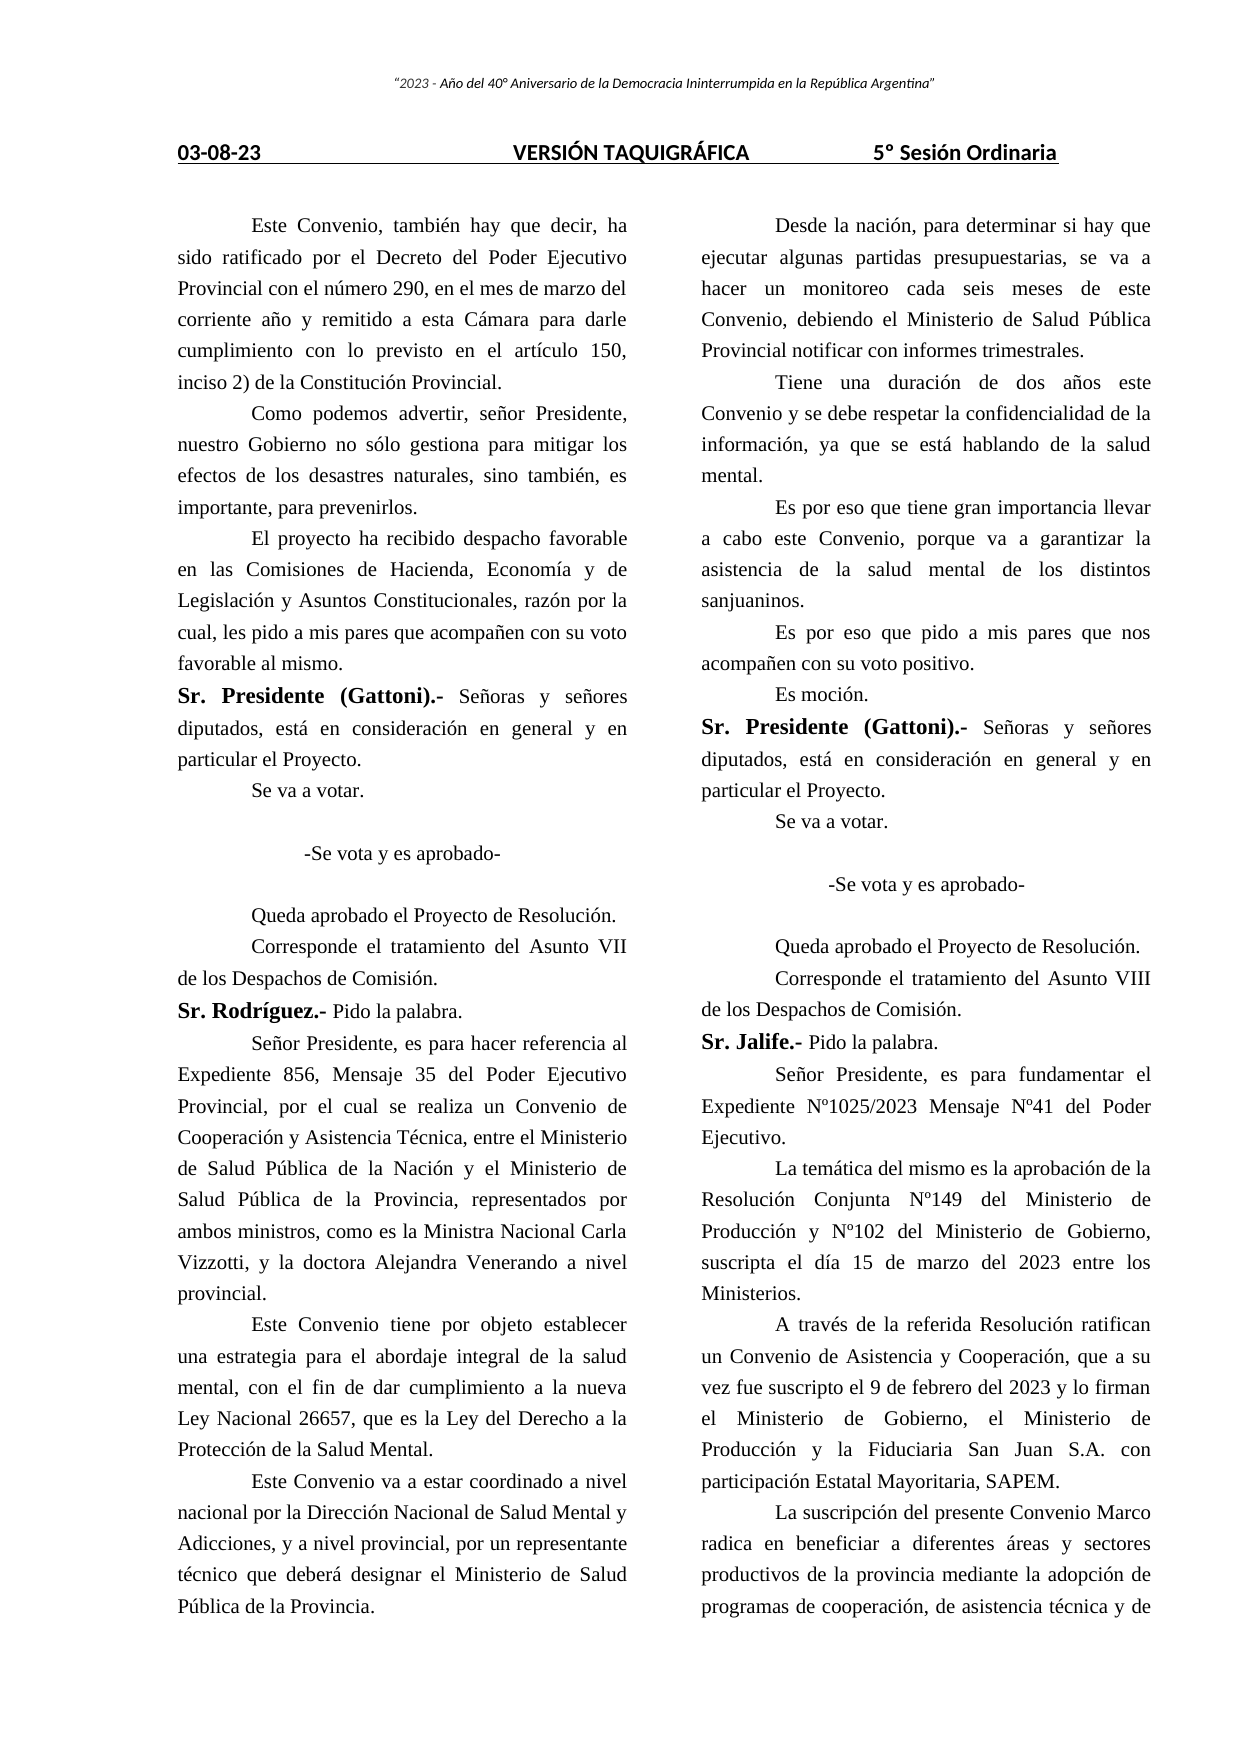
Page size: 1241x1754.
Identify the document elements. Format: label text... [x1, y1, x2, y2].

text La temática del mismo es la aprobación de la Resolución Conjunta Nº149 del Ministerio de Producción y Nº102 del Ministerio de Gobierno, suscripta el día 15 de marzo del 2023 entre los Ministerios. [701, 1156, 1152, 1305]
text Queda aprobado el Proyecto de Resolución. [701, 934, 1152, 958]
text Este Convenio tiene por objeto establecer una estrategia para el abordaje integral de la salud mental, con el fin de dar cumplimiento a la nueva Ley Nacional 26657, que es la Ley del Derecho a la Protección de la Salud Mental. [177, 1312, 627, 1461]
text Tiene una duración de dos años este Convenio y se debe respetar la confidencialidad de la información, ya que se está hablando de la salud mental. [701, 370, 1152, 487]
text Sr. Presidente (Gattoni).- Señoras y señores diputados, está en consideración en general y en particular el Proyecto. [177, 682, 627, 771]
text Desde la nación, para determinar si hay que ejecutar algunas partidas presupuestarias, se va a hacer un monitoreo cada seis meses de este Convenio, debiendo el Ministerio de Salud Pública Provincial notificar con informes trimestrales. [701, 213, 1152, 362]
text Corresponde el tratamiento del Asunto VII de los Despachos de Comisión. [177, 934, 627, 990]
text Este Convenio va a estar coordinado a nivel nacional por la Dirección Nacional de Salud Mental y Adicciones, y a nivel provincial, por un representante técnico que deberá designar el Ministerio de Salud Pública de la Provincia. [177, 1469, 627, 1618]
text Señor Presidente, es para fundamentar el Expediente Nº1025/2023 Mensaje Nº41 del Poder Ejecutivo. [701, 1062, 1152, 1149]
text Se va a votar. [701, 809, 1152, 833]
text Señor Presidente, es para hacer referencia al Expediente 856, Mensaje 35 del Poder Ejecutivo Provincial, por el cual se realiza un Convenio de Cooperación y Asistencia Técnica, entre el Ministerio de Salud Pública de la Nación y el Ministerio de Salud Pública de la Provincia, representados por ambos ministros, como es la Ministra Nacional Carla Vizzotti, y la doctora Alejandra Venerando a nivel provincial. [177, 1031, 627, 1305]
text Es moción. [701, 682, 1152, 706]
text Se va a votar. [177, 778, 627, 802]
text -Se vota y es aprobado- [177, 841, 627, 865]
text Es por eso que pido a mis pares que nos acompañen con su voto positivo. [701, 620, 1152, 675]
text Sr. Rodríguez.- Pido la palabra. [177, 997, 627, 1023]
text Sr. Presidente (Gattoni).- Señoras y señores diputados, está en consideración en general y en particular el Proyecto. [701, 713, 1152, 802]
text Este Convenio, también hay que decir, ha sido ratificado por el Decreto del Poder Ejecutivo Provincial con el número 290, en el mes de marzo del corriente año y remitido a esta Cámara para darle cumplimiento con lo previsto en el artículo 150, inciso 2) de la Constitución Provincial. [177, 213, 627, 394]
text Como podemos advertir, señor Presidente, nuestro Gobierno no sólo gestiona para mitigar los efectos de los desastres naturales, sino también, es importante, para prevenirlos. [177, 401, 627, 519]
text -Se vota y es aprobado- [701, 872, 1152, 896]
text Es por eso que tiene gran importancia llevar a cabo este Convenio, porque va a garantizar la asistencia de la salud mental de los distintos sanjuaninos. [701, 495, 1152, 612]
text Corresponde el tratamiento del Asunto VIII de los Despachos de Comisión. [701, 966, 1152, 1021]
text El proyecto ha recibido despacho favorable en las Comisiones de Hacienda, Economía y de Legislación y Asuntos Constitucionales, razón por la cual, les pido a mis pares que acompañen con su voto favorable al mismo. [177, 526, 627, 675]
text Queda aprobado el Proyecto de Resolución. [177, 903, 627, 927]
text Sr. Jalife.- Pido la palabra. [701, 1028, 1152, 1054]
text A través de la referida Resolución ratifican un Convenio de Asistencia y Cooperación, que a su vez fue suscripto el 9 de febrero del 2023 y lo firman el Ministerio de Gobierno, el Ministerio de Producción y la Fiduciaria San Juan S.A. con participación Estatal Mayoritaria, SAPEM. [701, 1312, 1152, 1493]
